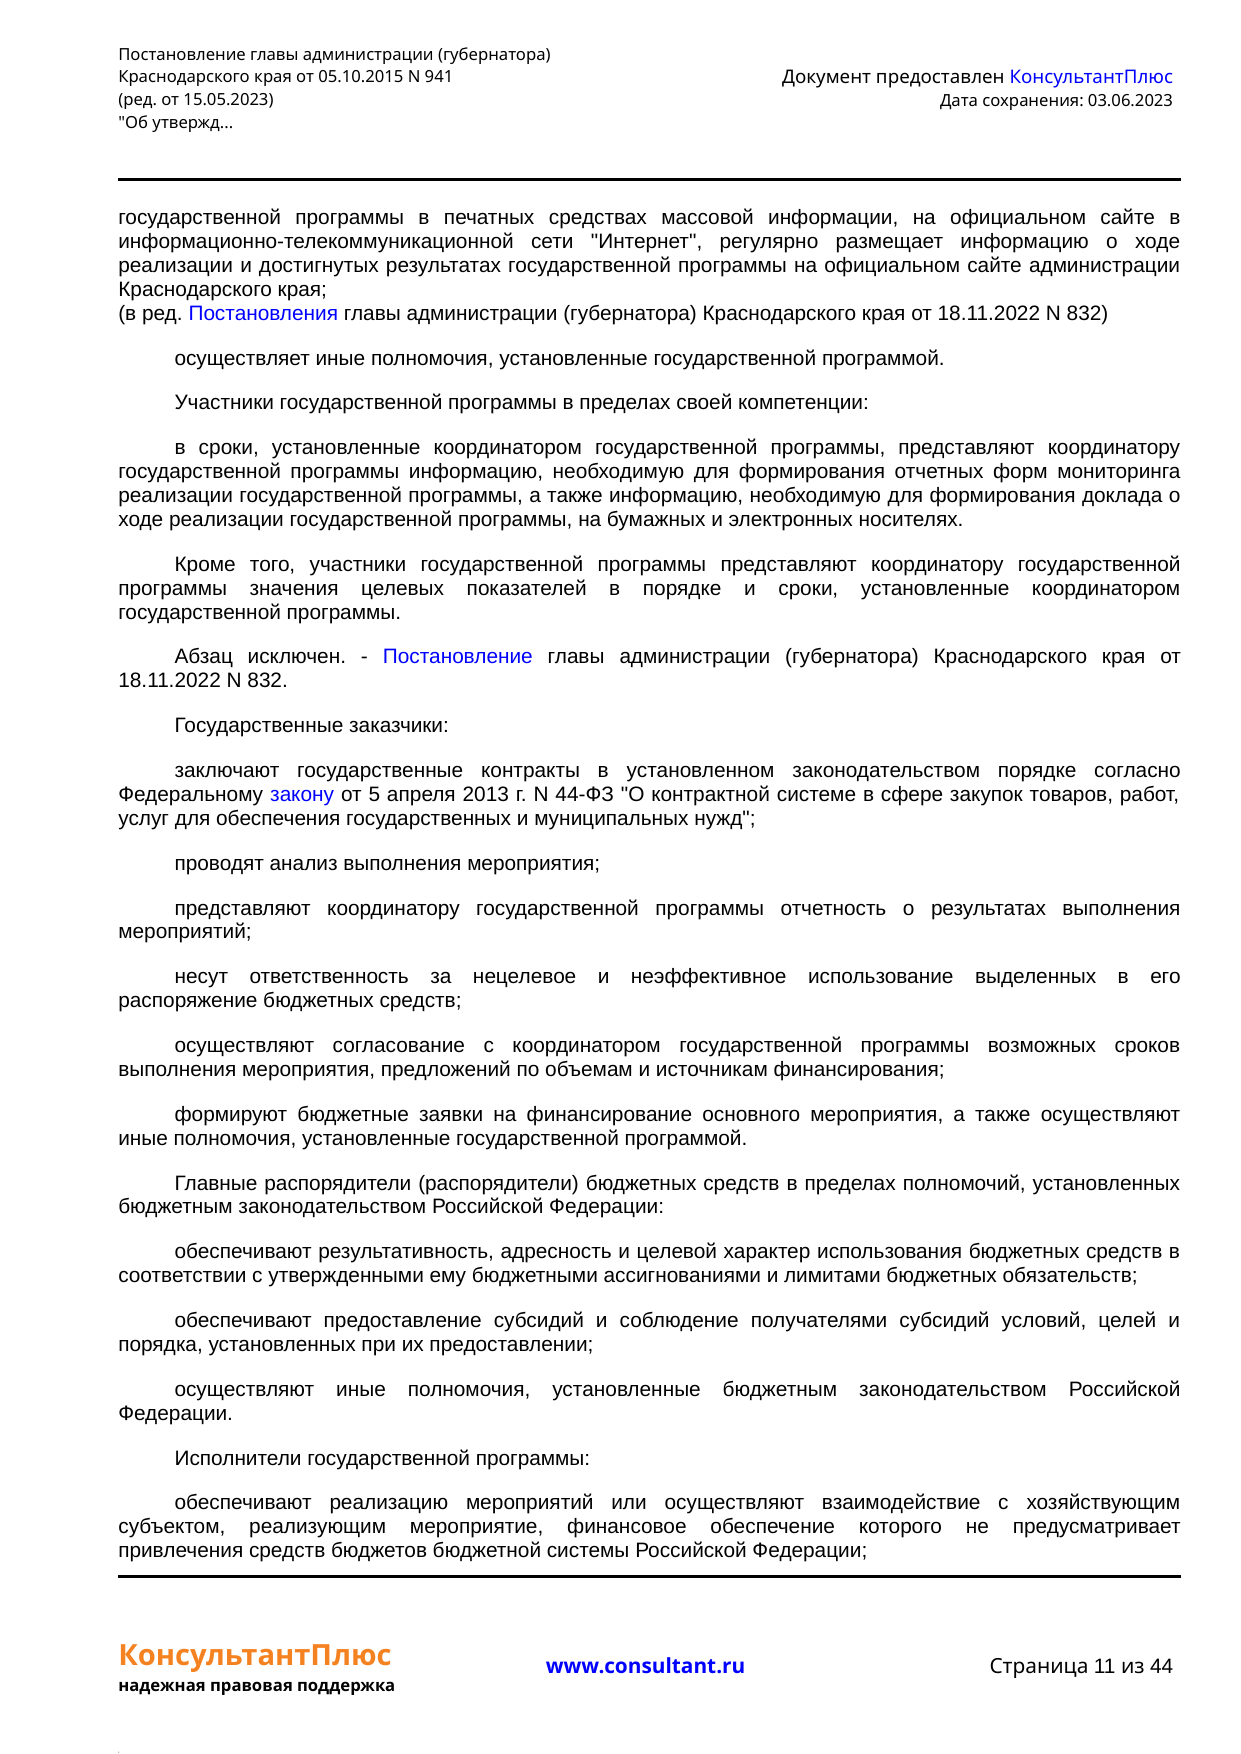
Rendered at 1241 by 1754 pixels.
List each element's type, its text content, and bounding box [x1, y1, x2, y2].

text Абзац исключен. - Постановление главы администрации (губернатора) Краснодарского края от 18.11.2022 N 832. [118, 644, 1181, 692]
text заключают государственные контракты в установленном законодательством порядке согласно Федеральному закону от 5 апреля 2013 г. N 44-ФЗ "О контрактной системе в сфере закупок товаров, работ, услуг для обеспечения государственных и муниципальных нужд"; [118, 758, 1181, 830]
text Участники государственной программы в пределах своей компетенции: [118, 390, 1181, 414]
text формируют бюджетные заявки на финансирование основного мероприятия, а также осуществляют иные полномочия, установленные государственной программой. [118, 1102, 1181, 1149]
text проводят анализ выполнения мероприятия; [118, 851, 1181, 874]
text в сроки, установленные координатором государственной программы, представляют координатору государственной программы информацию, необходимую для формирования отчетных форм мониторинга реализации государственной программы, а также информацию, необходимую для формирования доклада о ходе реализации государственной программы, на бумажных и электронных носителях. [118, 435, 1181, 531]
text обеспечивают результативность, адресность и целевой характер использования бюджетных средств в соответствии с утвержденными ему бюджетными ассигнованиями и лимитами бюджетных обязательств; [118, 1239, 1181, 1287]
text обеспечивают реализацию мероприятий или осуществляют взаимодействие с хозяйствующим субъектом, реализующим мероприятие, финансовое обеспечение которого не предусматривает привлечения средств бюджетов бюджетной системы Российской Федерации; [118, 1490, 1181, 1562]
text обеспечивают предоставление субсидий и соблюдение получателями субсидий условий, целей и порядка, установленных при их предоставлении; [118, 1308, 1181, 1356]
text Исполнители государственной программы: [118, 1445, 1181, 1469]
text несут ответственность за нецелевое и неэффективное использование выделенных в его распоряжение бюджетных средств; [118, 964, 1181, 1012]
text осуществляют согласование с координатором государственной программы возможных сроков выполнения мероприятия, предложений по объемам и источникам финансирования; [118, 1033, 1181, 1081]
text представляют координатору государственной программы отчетность о результатах выполнения мероприятий; [118, 895, 1181, 943]
text Главные распорядители (распорядители) бюджетных средств в пределах полномочий, установленных бюджетным законодательством Российской Федерации: [118, 1170, 1181, 1218]
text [118, 205, 1181, 301]
text осуществляют иные полномочия, установленные бюджетным законодательством Российской Федерации. [118, 1377, 1181, 1424]
text (в ред. Постановления главы администрации (губернатора) Краснодарского края от 18.11.2022 N 832) [118, 301, 1181, 324]
text Кроме того, участники государственной программы представляют координатору государственной программы значения целевых показателей в порядке и сроки, установленные координатором государственной программы. [118, 552, 1181, 623]
text осуществляет иные полномочия, установленные государственной программой. [118, 345, 1181, 369]
text Государственные заказчики: [118, 713, 1181, 737]
